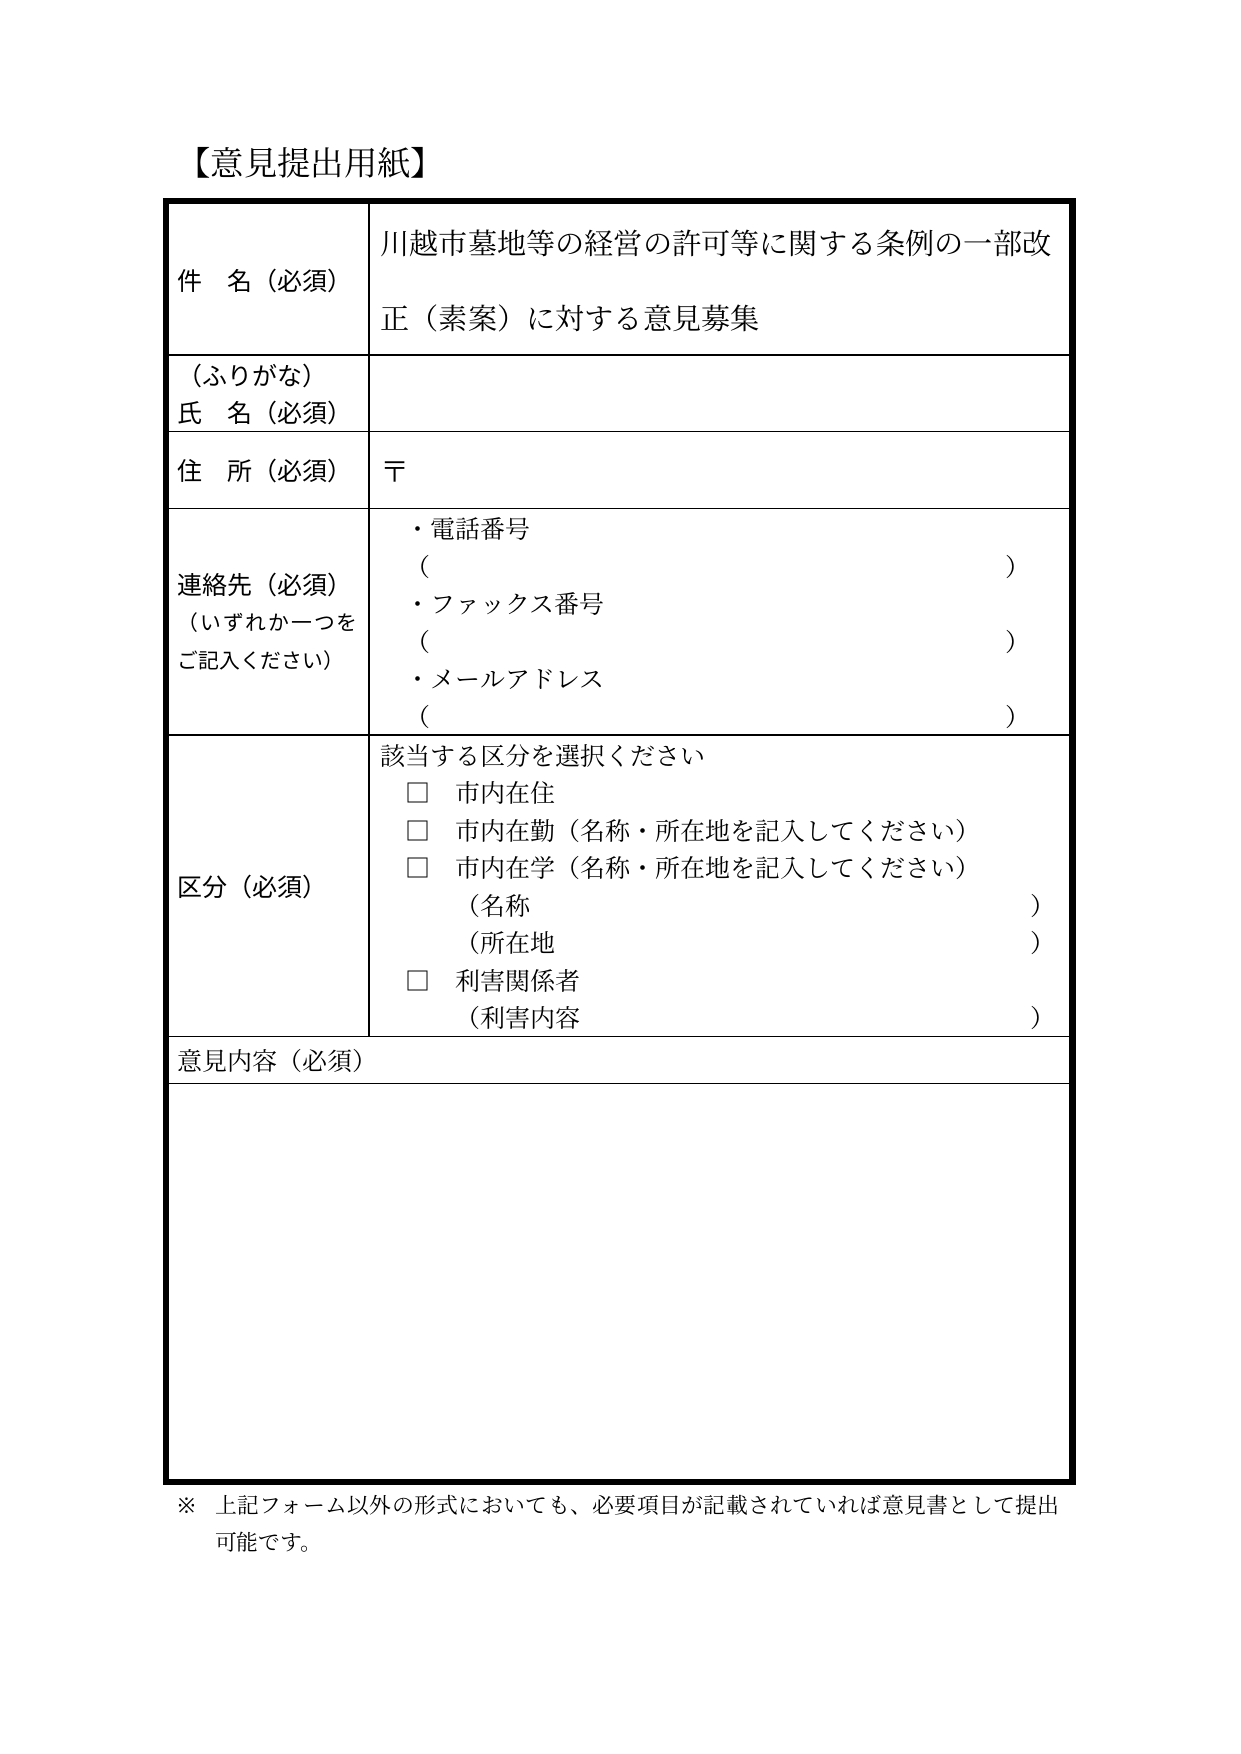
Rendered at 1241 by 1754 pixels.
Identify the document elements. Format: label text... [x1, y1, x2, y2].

table_cell 住 所（必須） [169, 432, 368, 507]
list 上記フォーム以外の形式においても、必要項目が記載されていれば意見書として提出可能です。 [177, 1485, 1063, 1560]
table_cell ・電話番号 （ ） ・ファックス番号 （ ） ・メールアドレス （ ） [370, 509, 1069, 734]
table_cell 連絡先（必須） （いずれか一つをご記入ください） [169, 509, 368, 734]
table_cell 該当する区分を選択ください □ 市内在住 □ 市内在勤（名称・所在地を記入してください） □ 市内在学（名称・所在地を記入してください） （名称 ） （所在地 ） □ 利害関係者 （利害内容 ） [370, 736, 1069, 1036]
table_header 川越市墓地等の経営の許可等に関する条例の一部改正（素案）に対する意見募集 [370, 204, 1069, 354]
table_cell （ふりがな） 氏 名（必須） [169, 356, 368, 431]
table_cell 意見内容（必須） [169, 1037, 1069, 1083]
table_header 件 名（必須） [169, 204, 368, 354]
text 【意見提出用紙】 [177, 123, 1063, 198]
table_cell [370, 356, 1069, 431]
table_cell 〒 [370, 432, 1069, 507]
table_cell 区分（必須） [169, 736, 368, 1036]
table_cell [169, 1084, 1069, 1479]
